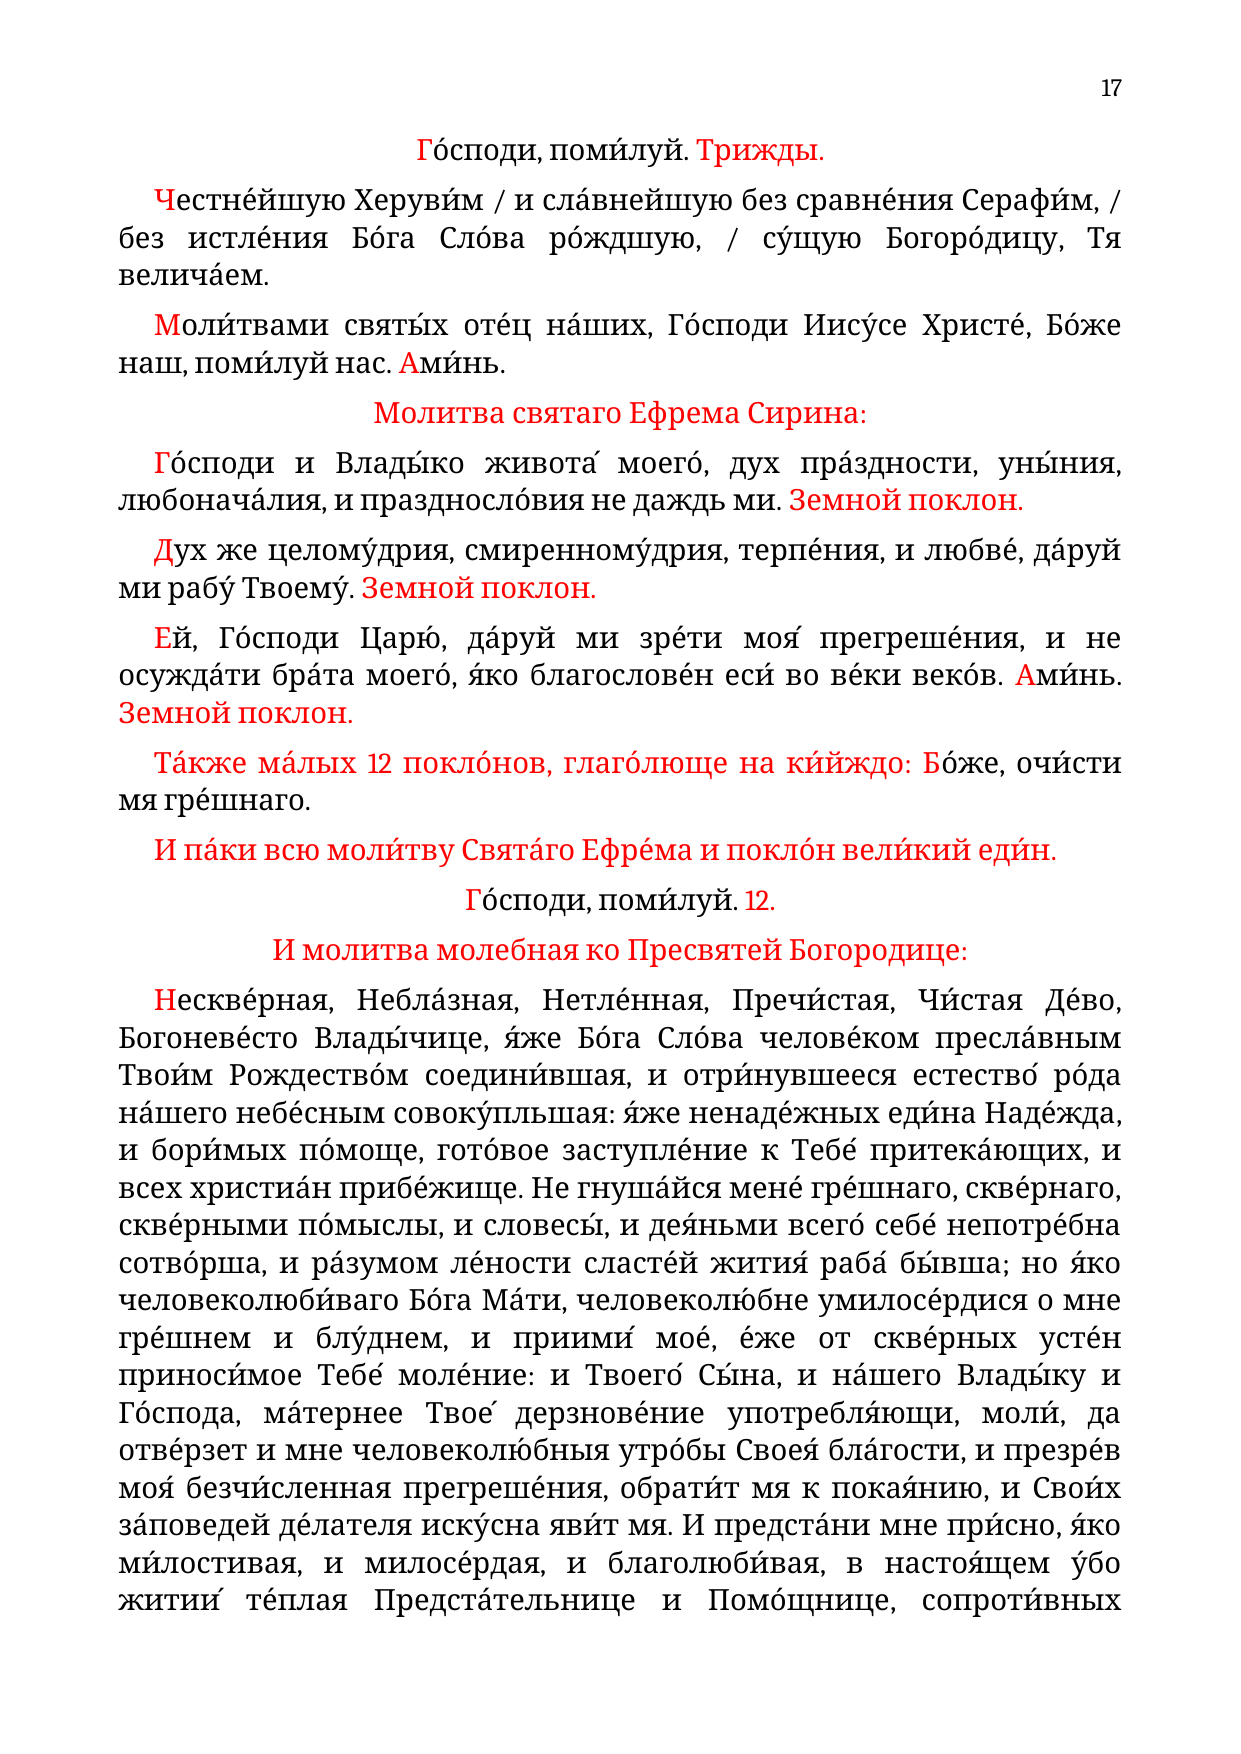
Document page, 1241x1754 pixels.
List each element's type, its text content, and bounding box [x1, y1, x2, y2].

text Та́кже ма́лых 12 покло́нов, глаго́люще на ки́йждо: Бо́же, очи́сти мя гре́шнаго. [118, 743, 1122, 818]
text Честне́йшую Херуви́м / и сла́внейшую без сравне́ния Серафи́м, / без истле́ния Бо́га Сло́ва ро́ждшую, / су́щую Богоро́дицу, Тя велича́ем. [118, 181, 1122, 293]
text И молитва молебная ко Пресвятей Богородице: [118, 931, 1122, 968]
text Го́споди, поми́луй. Трижды. [118, 131, 1122, 168]
text Ей, Го́споди Царю́, да́руй ми зре́ти моя́ прегреше́ния, и не осужда́ти бра́та моего́, я́ко благослове́н еси́ во ве́ки веко́в. Ами́нь. Земной поклон. [118, 618, 1122, 731]
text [118, 981, 1122, 1618]
text Го́споди и Влады́ко живота́ моего́, дух пра́здности, уны́ния, любонача́лия, и праздносло́вия не даждь ми. Земной поклон. [118, 443, 1122, 518]
text Молитва святаго Ефрема Сирина: [118, 393, 1122, 431]
text Дух же целому́дрия, смиренному́дрия, терпе́ния, и любве́, да́руй ми рабу́ Твоему́. Земной поклон. [118, 531, 1122, 606]
text И па́ки всю моли́тву Свята́го Ефре́ма и покло́н вели́кий еди́н. [118, 831, 1122, 868]
text Го́споди, поми́луй. 12. [118, 881, 1122, 918]
text Моли́твами святы́х оте́ц на́ших, Го́споди Иису́се Христе́, Бо́же наш, поми́луй нас. Ами́нь. [118, 306, 1122, 381]
